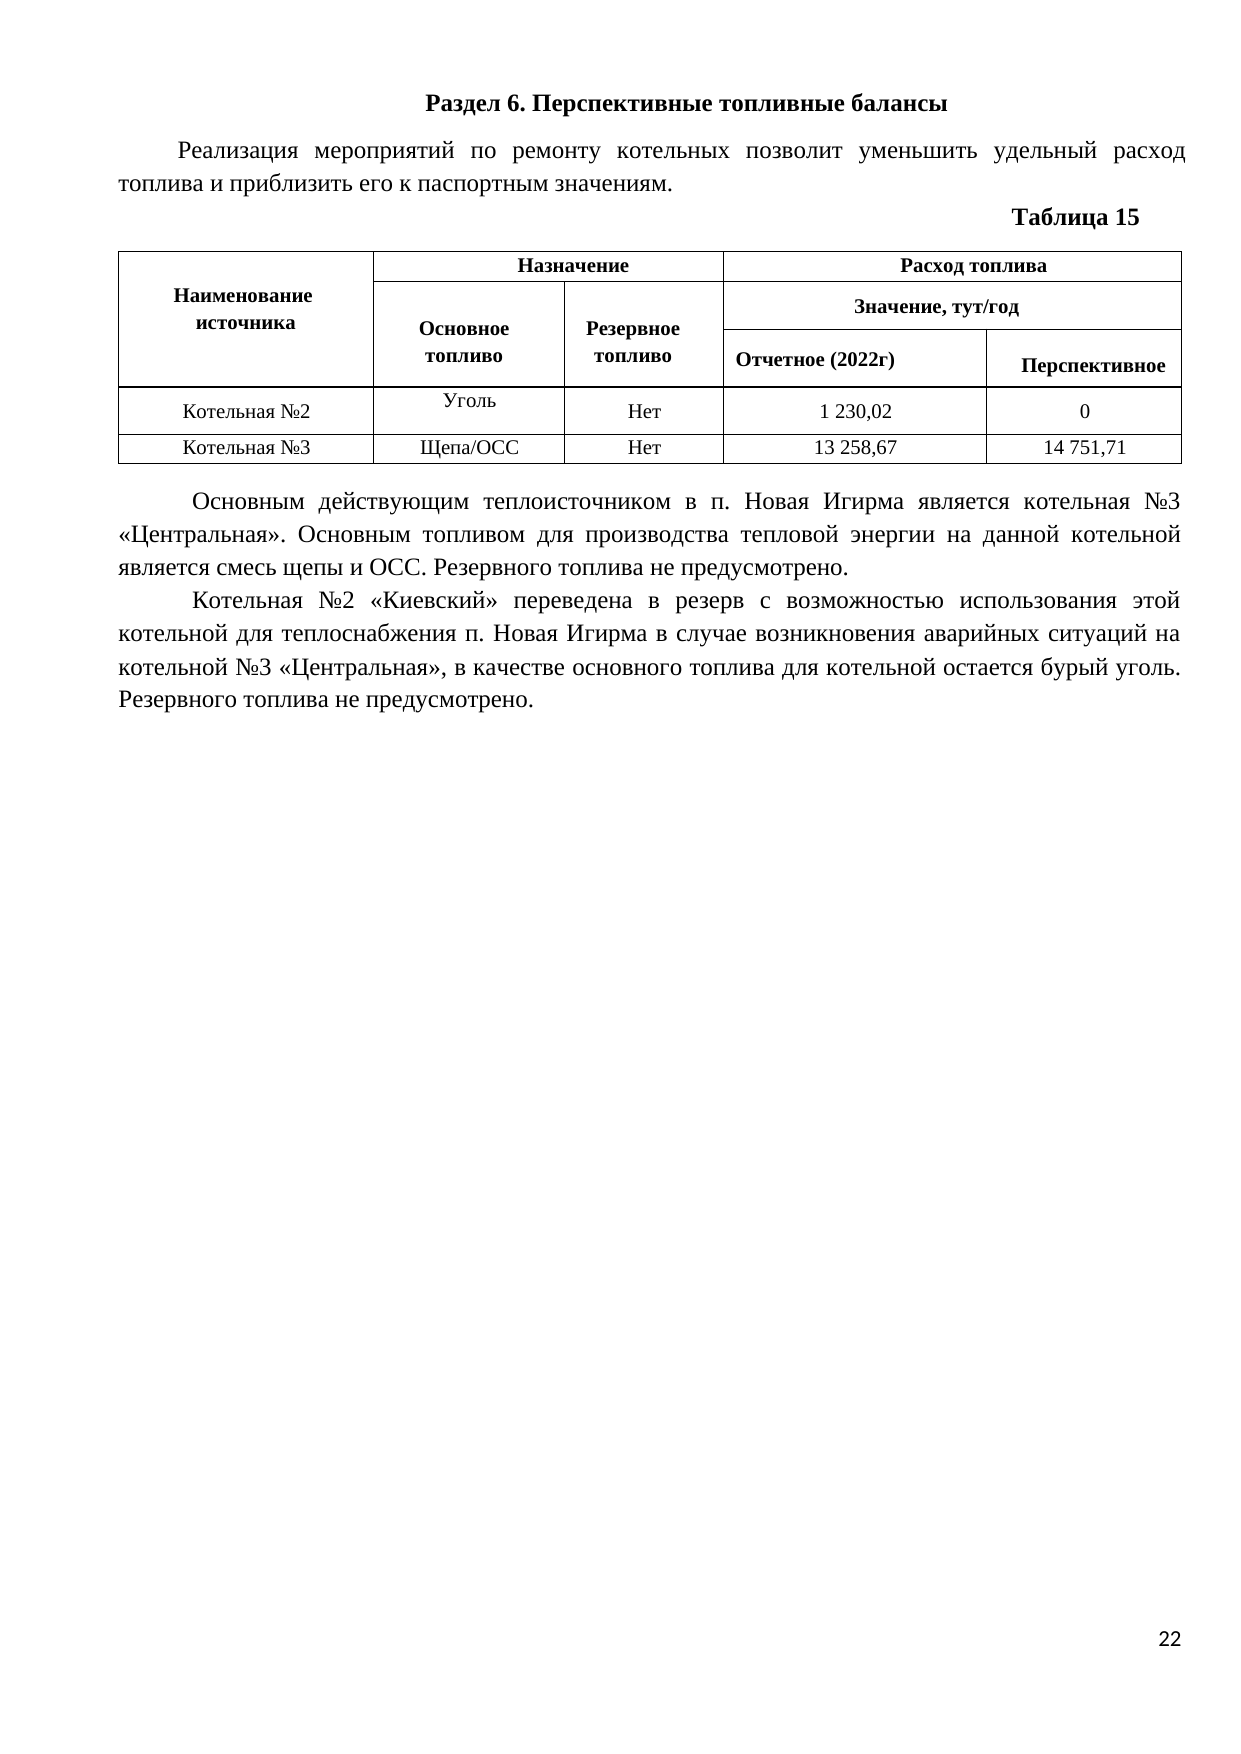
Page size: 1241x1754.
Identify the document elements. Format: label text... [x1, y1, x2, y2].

text Таблица 15 [118, 202, 1139, 230]
table_cell Щепа/ОСС [374, 435, 564, 463]
table_cell Уголь [374, 388, 564, 434]
subtitle Раздел 6. Перспективные топливные балансы [118, 88, 1181, 117]
table_cell Значение, тут/год [724, 282, 1181, 328]
table_cell Нет [565, 388, 723, 434]
table_header Назначение [374, 252, 723, 281]
text Основным действующим теплоисточником в п. Новая Игирма является котельная №3 «Центральная». Основным топливом для производства тепловой энергии на данной котельной является смесь щепы и ОСС. Резервного топлива не предусмотрено. [118, 486, 1182, 581]
table_cell 1 230,02 [724, 388, 986, 434]
table_cell 13 258,67 [724, 435, 986, 463]
table_cell 14 751,71 [987, 435, 1181, 463]
table_cell Отчетное (2022г) [724, 330, 986, 386]
table_cell Перспективное [987, 330, 1181, 386]
text Котельная №2 «Киевский» переведена в резерв с возможностью использования этой котельной для теплоснабжения п. Новая Игирма в случае возникновения аварийных ситуаций на котельной №3 «Центральная», в качестве основного топлива для котельной остается бурый уголь. Резервного топлива не предусмотрено. [118, 586, 1182, 713]
table_cell Нет [565, 435, 723, 463]
table_cell Основное топливо [374, 282, 564, 386]
table_header Наименование источника [119, 252, 373, 386]
table_cell Котельная №3 [119, 435, 373, 463]
table_cell 0 [987, 388, 1181, 434]
text Реализация мероприятий по ремонту котельных позволит уменьшить удельный расход топлива и приблизить его к паспортным значениям. [118, 136, 1187, 197]
table_header Расход топлива [724, 252, 1181, 281]
table_cell Котельная №2 [119, 388, 373, 434]
table_cell Резервное топливо [565, 282, 723, 386]
